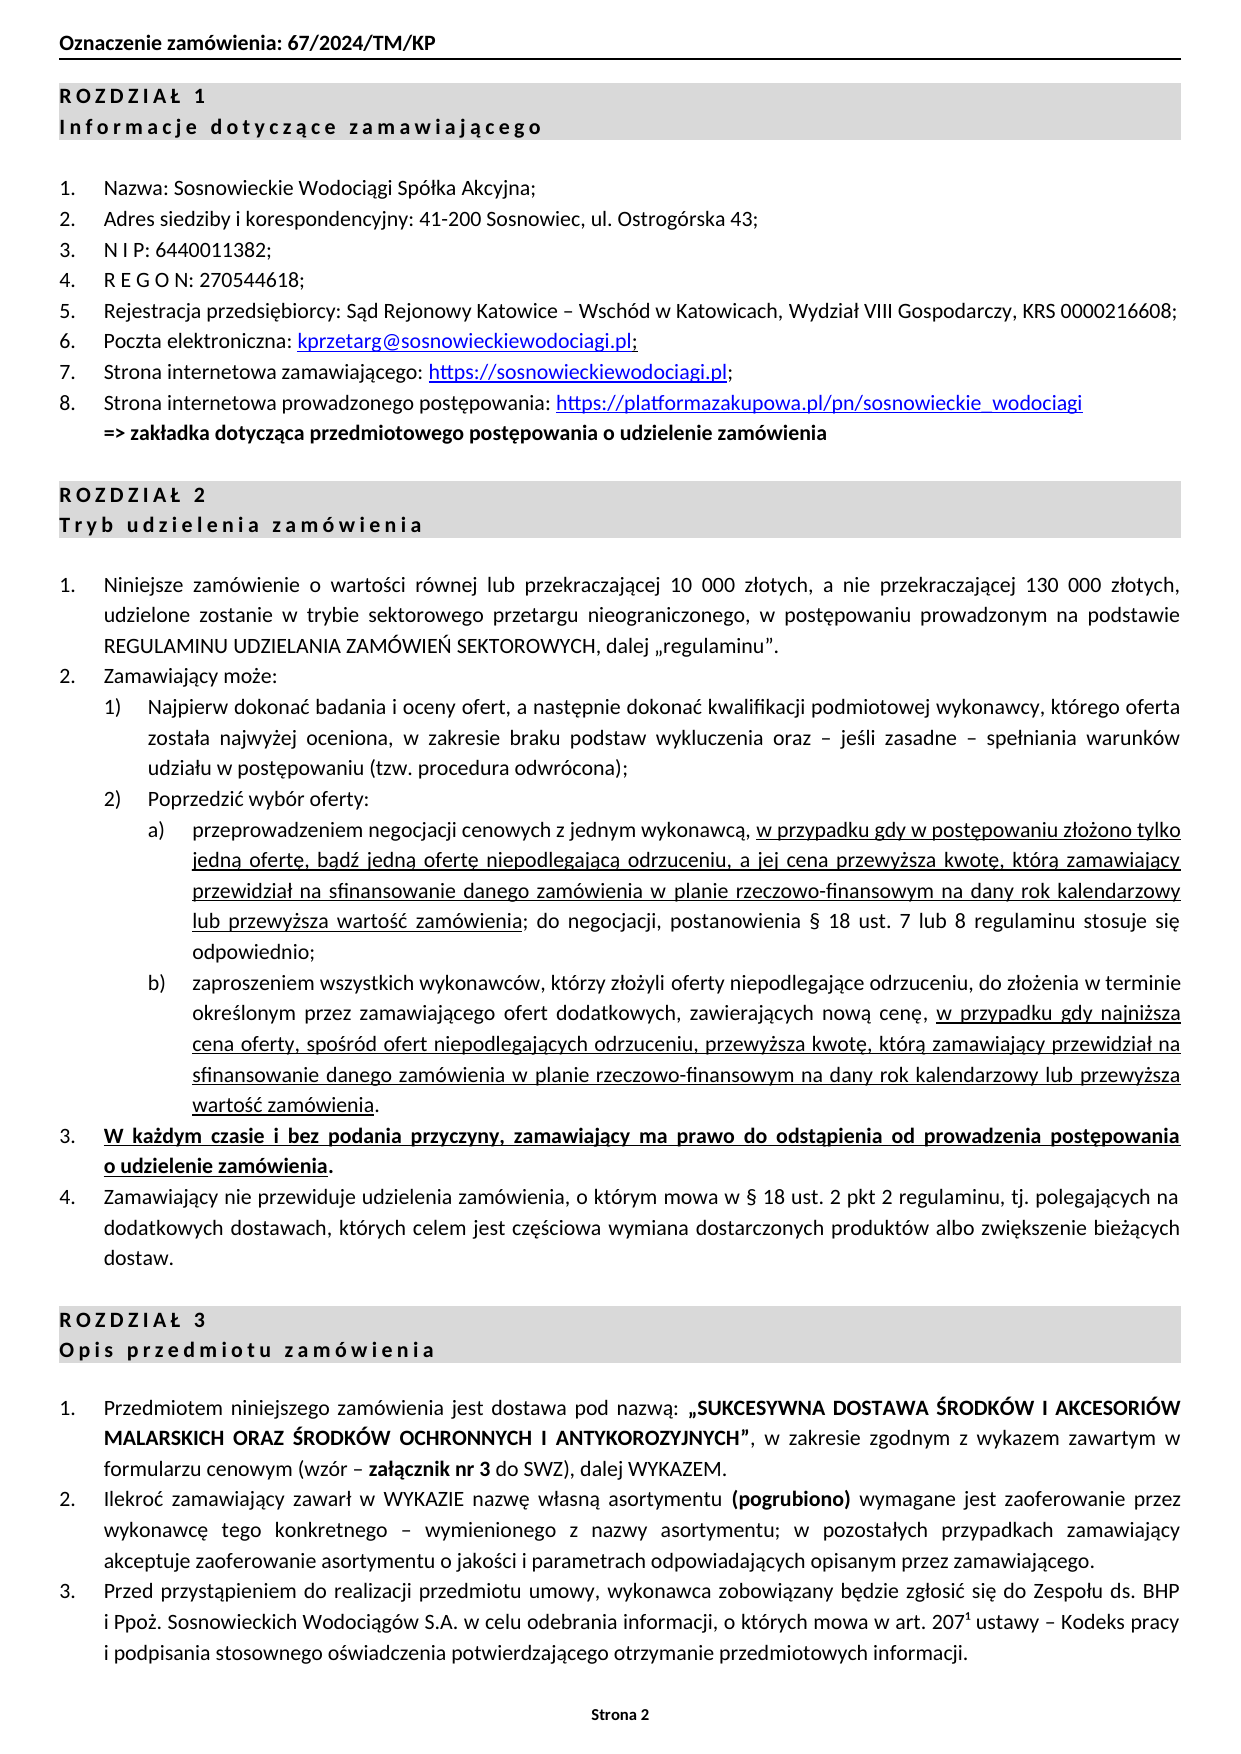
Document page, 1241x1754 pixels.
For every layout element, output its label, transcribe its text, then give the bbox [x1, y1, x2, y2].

list Nazwa: Sosnowieckie Wodociągi Spółka Akcyjna; [59, 174, 1181, 201]
text Informacje dotyczące zamawiającego [59, 113, 1181, 140]
text => zakładka dotycząca przedmiotowego postępowania o udzielenie zamówienia [103, 419, 1181, 446]
list W każdym czasie i bez podania przyczyny, zamawiający ma prawo do odstąpienia od prowadzenia postępowania o udzielenie zamówienia. [59, 1122, 1181, 1179]
list Niniejsze zamówienie o wartości równej lub przekraczającej 10 000 złotych, a nie przekraczającej 130 000 złotych, udzielone zostanie w trybie sektorowego przetargu nieograniczonego, w postępowaniu prowadzonym na podstawie REGULAMINU UDZIELANIA ZAMÓWIEŃ SEKTOROWYCH, dalej „regulaminu”. [59, 571, 1181, 659]
list Zamawiający nie przewiduje udzielenia zamówienia, o którym mowa w § 18 ust. 2 pkt 2 regulaminu, tj. polegających na dodatkowych dostawach, których celem jest częściowa wymiana dostarczonych produktów albo zwiększenie bieżących dostaw. [59, 1183, 1181, 1271]
list Strona internetowa prowadzonego postępowania: https://platformazakupowa.pl/pn/sosnowieckie_wodociagi [59, 389, 1181, 416]
list Zamawiający może: [59, 663, 1181, 689]
list N I P: 6440011382; [59, 236, 1181, 262]
text Opis przedmiotu zamówienia [59, 1336, 1181, 1363]
list Ilekroć zamawiający zawarł w WYKAZIE nazwę własną asortymentu (pogrubiono) wymagane jest zaoferowanie przez wykonawcę tego konkretnego – wymienionego z nazwy asortymentu; w pozostałych przypadkach zamawiający akceptuje zaoferowanie asortymentu o jakości i parametrach odpowiadających opisanym przez zamawiającego. [59, 1486, 1181, 1573]
list Poprzedzić wybór oferty: [103, 785, 1181, 812]
list przeprowadzeniem negocjacji cenowych z jednym wykonawcą, w przypadku gdy w postępowaniu złożono tylko jedną ofertę, bądź jedną ofertę niepodlegającą odrzuceniu, a jej cena przewyższa kwotę, którą zamawiający przewidział na sfinansowanie danego zamówienia w planie rzeczowo-finansowym na dany rok kalendarzowy lub przewyższa wartość zamówienia; do negocjacji, postanowienia § 18 ust. 7 lub 8 regulaminu stosuje się odpowiednio; [148, 816, 1181, 965]
list Przedmiotem niniejszego zamówienia jest dostawa pod nazwą: „SUKCESYWNA DOSTAWA ŚRODKÓW I AKCESORIÓW MALARSKICH ORAZ ŚRODKÓW OCHRONNYCH I ANTYKOROZYJNYCH”, w zakresie zgodnym z wykazem zawartym w formularzu cenowym (wzór – załącznik nr 3 do SWZ), dalej WYKAZEM. [59, 1394, 1181, 1482]
text Tryb udzielenia zamówienia [59, 511, 1181, 538]
list R E G O N: 270544618; [59, 266, 1181, 293]
list Najpierw dokonać badania i oceny ofert, a następnie dokonać kwalifikacji podmiotowej wykonawcy, którego oferta została najwyżej oceniona, w zakresie braku podstaw wykluczenia oraz – jeśli zasadne – spełniania warunków udziału w postępowaniu (tzw. procedura odwrócona); [103, 693, 1181, 781]
text ROZDZIAŁ 3 [59, 1306, 1181, 1332]
text ROZDZIAŁ 1 [59, 83, 1181, 109]
list zaproszeniem wszystkich wykonawców, którzy złożyli oferty niepodlegające odrzuceniu, do złożenia w terminie określonym przez zamawiającego ofert dodatkowych, zawierających nową cenę, w przypadku gdy najniższa cena oferty, spośród ofert niepodlegających odrzuceniu, przewyższa kwotę, którą zamawiający przewidział na sfinansowanie danego zamówienia w planie rzeczowo-finansowym na dany rok kalendarzowy lub przewyższa wartość zamówienia. [148, 969, 1181, 1118]
text ROZDZIAŁ 2 [59, 481, 1181, 507]
list Poczta elektroniczna: kprzetarg@sosnowieckiewodociagi.pl; [59, 328, 1181, 354]
list Rejestracja przedsiębiorcy: Sąd Rejonowy Katowice – Wschód w Katowicach, Wydział VIII Gospodarczy, KRS 0000216608; [59, 297, 1181, 324]
list Przed przystąpieniem do realizacji przedmiotu umowy, wykonawca zobowiązany będzie zgłosić się do Zespołu ds. BHP i Ppoż. Sosnowieckich Wodociągów S.A. w celu odebrania informacji, o których mowa w art. 207¹ ustawy – Kodeks pracy i podpisania stosownego oświadczenia potwierdzającego otrzymanie przedmiotowych informacji. [59, 1577, 1181, 1665]
list Strona internetowa zamawiającego: https://sosnowieckiewodociagi.pl; [59, 358, 1181, 385]
list Adres siedziby i korespondencyjny: 41-200 Sosnowiec, ul. Ostrogórska 43; [59, 205, 1181, 232]
